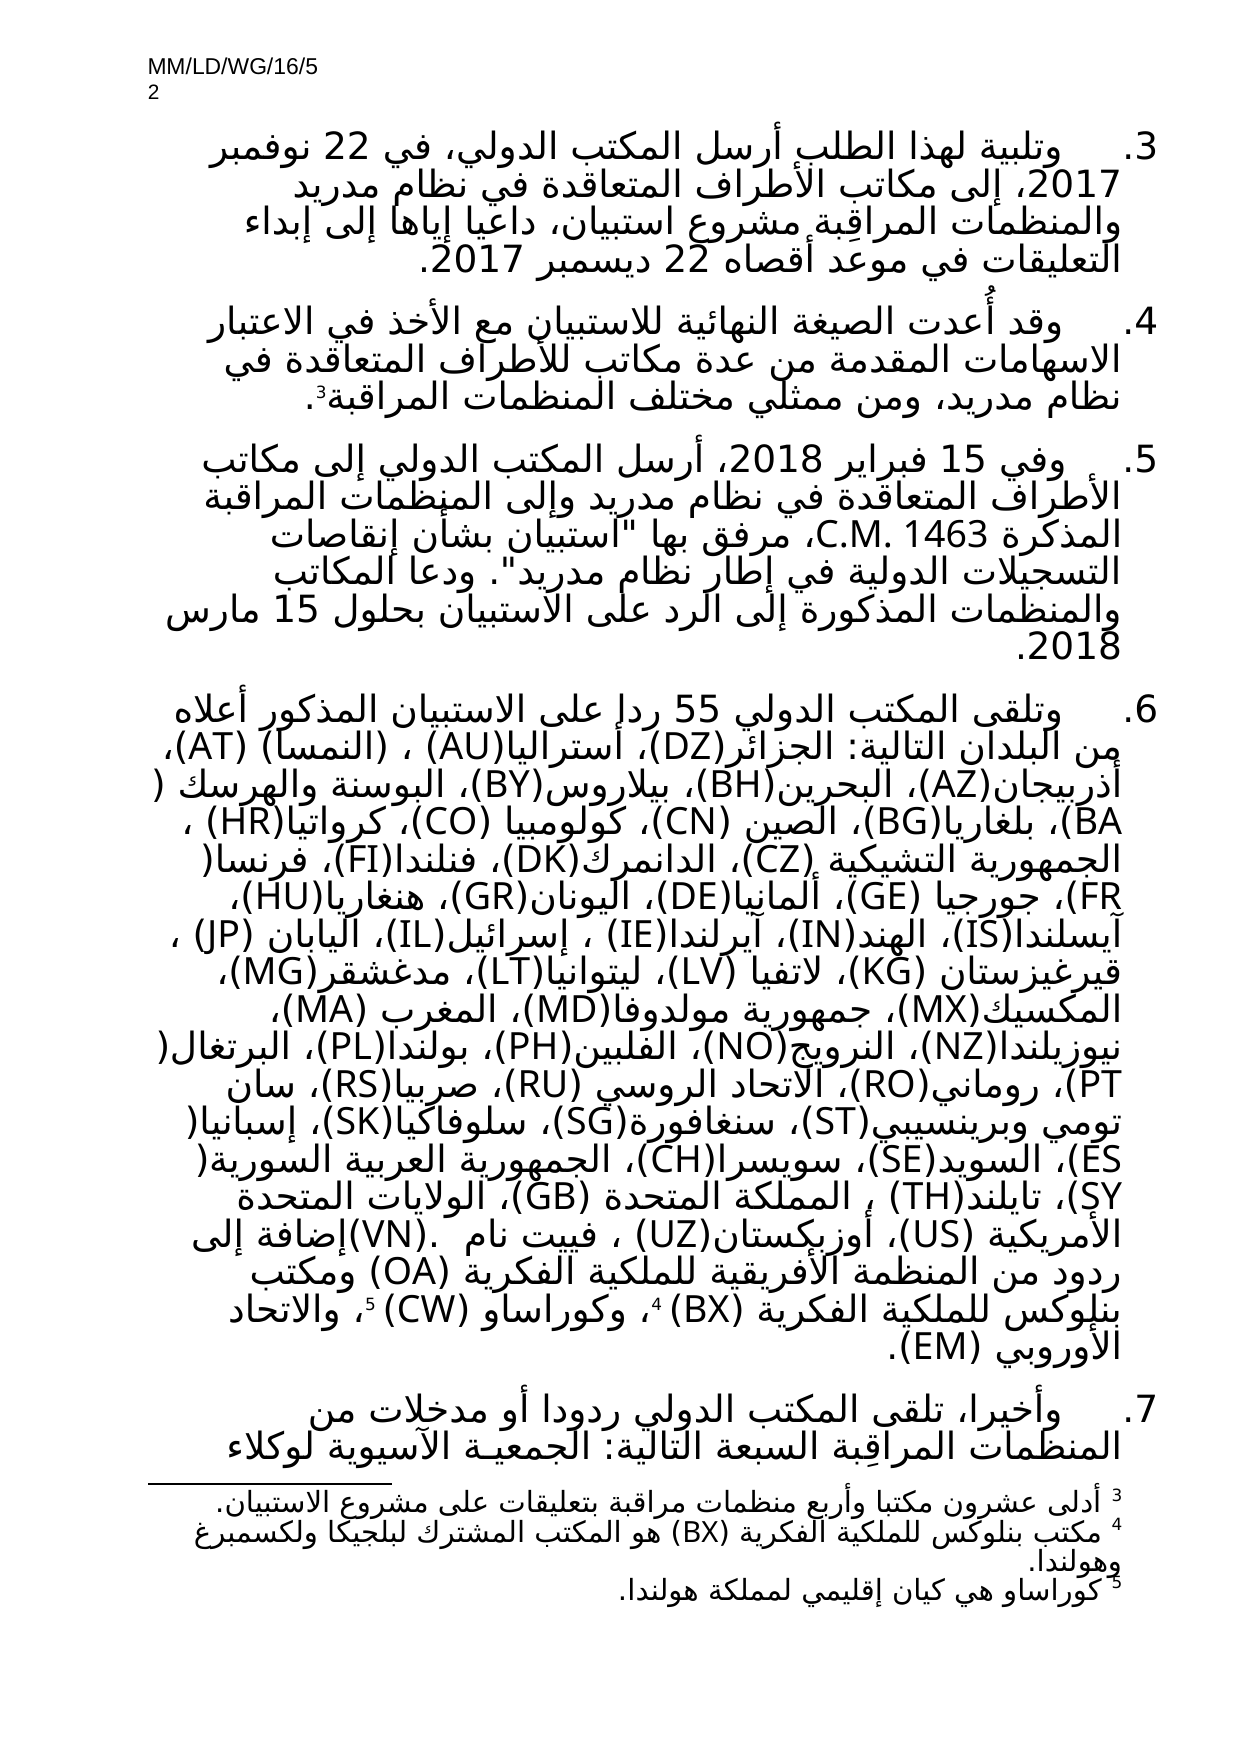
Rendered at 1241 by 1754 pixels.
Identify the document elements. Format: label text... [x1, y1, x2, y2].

text وفي 15 فبراير 2018، أرسل المكتب الدولي إلى مكاتب الأطراف المتعاقدة في نظام مدريد وإلى المنظمات المراقبة المذكرة C.M. 1463، مرفق بها "استبيان بشأن إنقاصات التسجيلات الدولية في إطار نظام مدريد". ودعا المكاتب والمنظمات المذكورة إلى الرد على الاستبيان بحلول 15 مارس 2018. [148, 442, 1122, 667]
text وقد أُعدت الصيغة النهائية للاستبيان مع الأخذ في الاعتبار الاسهامات المقدمة من عدة مكاتب للأطراف المتعاقدة في نظام مدريد، ومن ممثلي مختلف المنظمات المراقبة. [148, 305, 1122, 417]
text وتلبية لهذا الطلب أرسل المكتب الدولي، في 22 نوفمبر 2017، إلى مكاتب الأطراف المتعاقدة في نظام مدريد والمنظمات المراقِبة مشروع استبيان، داعيا إياها إلى إبداء التعليقات في موعد أقصاه 22 ديسمبر 2017. [148, 130, 1122, 280]
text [148, 1392, 1122, 1467]
text وتلقى المكتب الدولي 55 ردا على الاستبيان المذكور أعلاه من البلدان التالية: الجزائر(DZ)، أستراليا(AU) ، (النمسا) (AT)، أذربيجان(AZ)، البحرين(BH)، بيلاروس(BY)، البوسنة والهرسك (BA)، بلغاريا(BG)، الصين (CN)، كولومبيا (CO)، كرواتيا(HR) ، الجمهورية التشيكية (CZ)، الدانمرك(DK)، فنلندا(FI)، فرنسا(FR)، جورجيا (GE)، ألمانيا(DE)، اليونان(GR)، هنغاريا(HU)، آيسلندا(IS)، الهند(IN)، آيرلندا(IE) ، إسرائيل(IL)، اليابان (JP) ، قيرغيزستان (KG)، لاتفيا (LV)، ليتوانيا(LT)، مدغشقر(MG)، المكسيك(MX)، جمهورية مولدوفا(MD)، المغرب (MA)، نيوزيلندا(NZ)، النرويج(NO)، الفلبين(PH)، بولندا(PL)، البرتغال(PT)، روماني(RO)، الاتحاد الروسي (RU)، صربيا(RS)، سان تومي وبرينسيبي(ST)، سنغافورة(SG)، سلوفاكيا(SK)، إسبانيا(ES)، السويد(SE)، سويسرا(CH)، الجمهورية العربية السورية(SY)، تايلند(TH) ، المملكة المتحدة (GB)، الولايات المتحدة الأمريكية (US)، أوزبكستان(UZ) ، فييت نام .(VN)إضافة إلى ردود من المنظمة الأفريقية للملكية الفكرية (OA) ومكتب بنلوكس للملكية الفكرية (BX) ، وكوراساو (CW) ، والاتحاد الأوروبي (EM). [148, 692, 1122, 1367]
